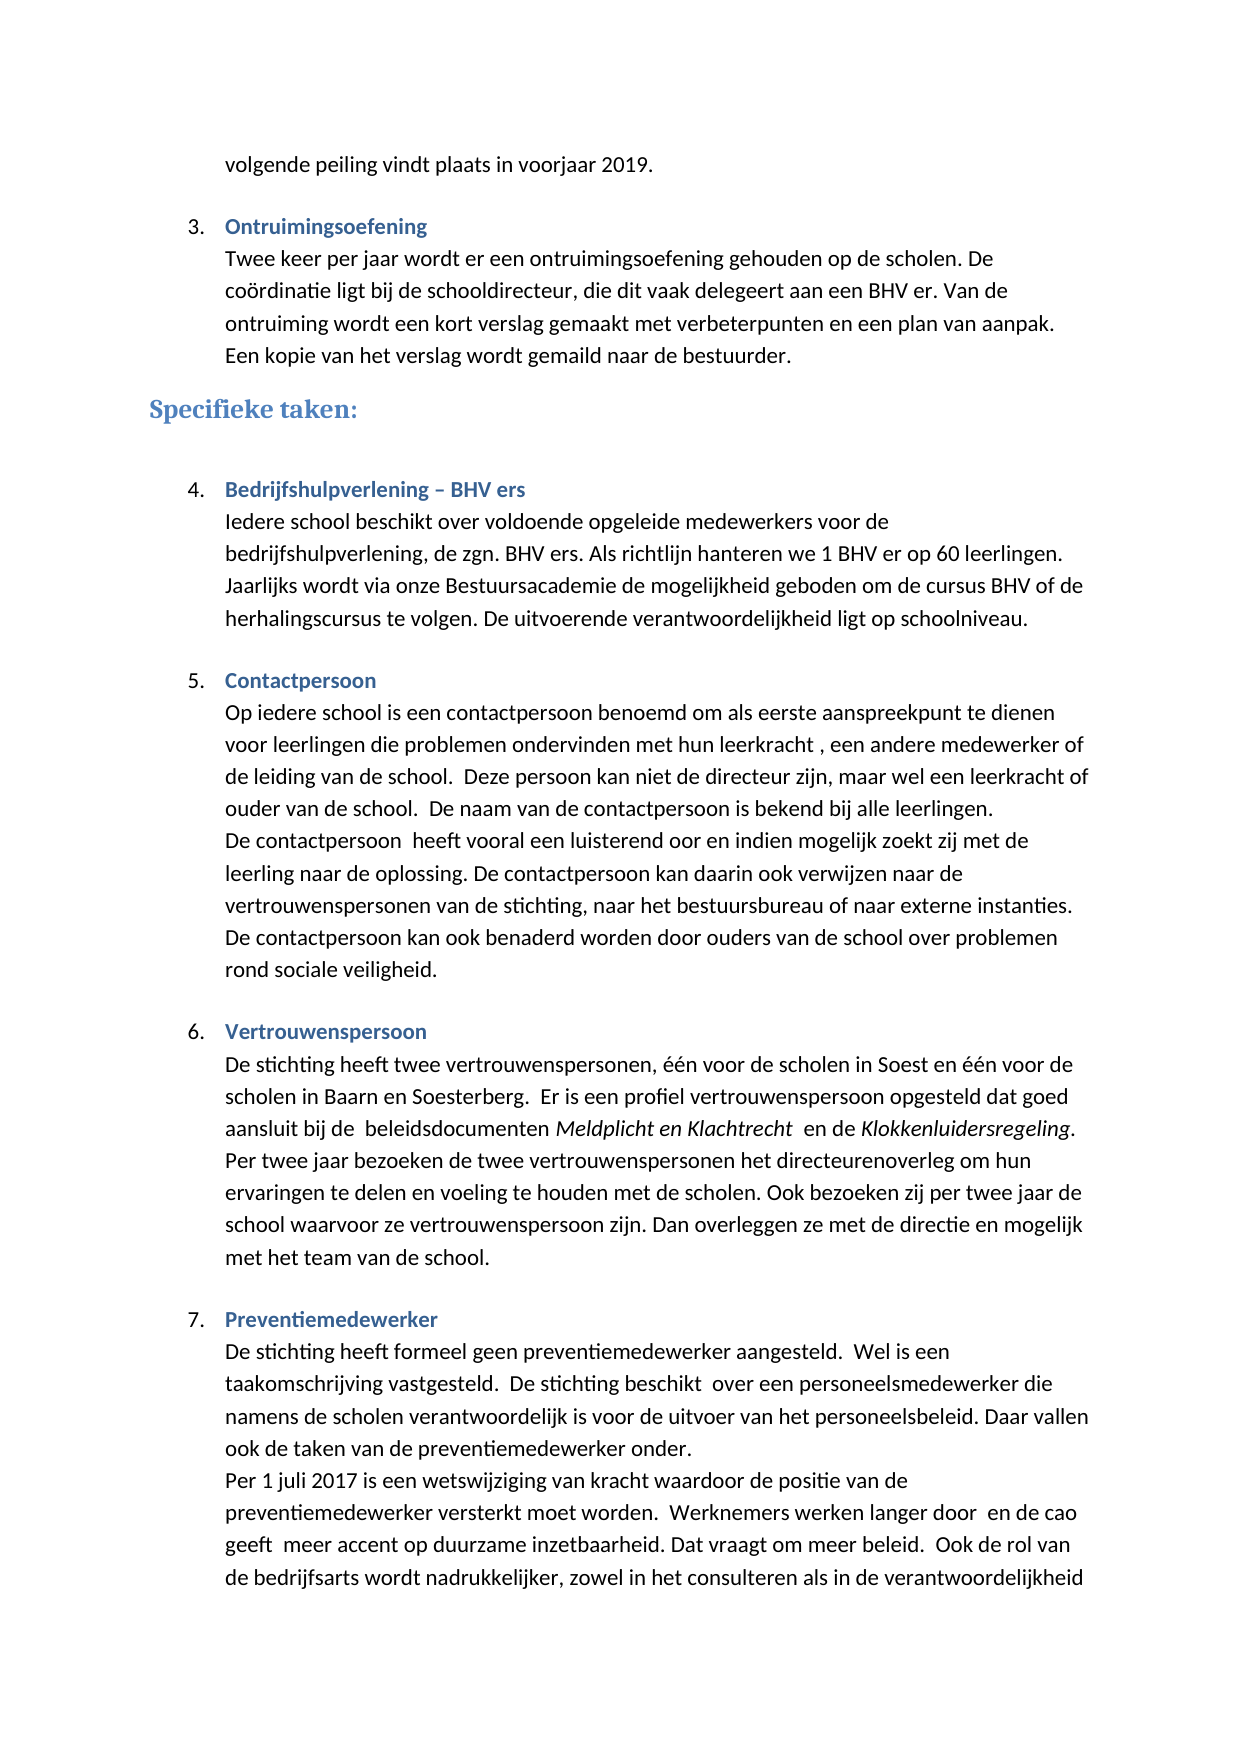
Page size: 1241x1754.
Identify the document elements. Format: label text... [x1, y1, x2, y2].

list Vertrouwenspersoon De stichting heeft twee vertrouwenspersonen, één voor de scholen in Soest en één voor de scholen in Baarn en Soesterberg. Er is een profiel vertrouwenspersoon opgesteld dat goed aansluit bij de beleidsdocumenten Meldplicht en Klachtrecht en de Klokkenluidersregeling. Per twee jaar bezoeken de twee vertrouwenspersonen het directeurenoverleg om hun ervaringen te delen en voeling te houden met de scholen. Ook bezoeken zij per twee jaar de school waarvoor ze vertrouwenspersoon zijn. Dan overleggen ze met de directie en mogelijk met het team van de school. [187, 1017, 1090, 1271]
list Bedrijfshulpverlening – BHV ers [187, 475, 1090, 503]
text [225, 1337, 1090, 1591]
text Iedere school beschikt over voldoende opgeleide medewerkers voor de bedrijfshulpverlening, de zgn. BHV ers. Als richtlijn hanteren we 1 BHV er op 60 leerlingen. Jaarlijks wordt via onze Bestuursacademie de mogelijkheid geboden om de cursus BHV of de herhalingscursus te volgen. De uitvoerende verantwoordelijkheid ligt op schoolniveau. [225, 507, 1090, 662]
list Preventiemedewerker [187, 1305, 1090, 1333]
list Ontruimingsoefening Twee keer per jaar wordt er een ontruimingsoefening gehouden op de scholen. De coördinatie ligt bij de schooldirecteur, die dit vaak delegeert aan een BHV er. Van de ontruiming wordt een kort verslag gemaakt met verbeterpunten en een plan van aanpak. Een kopie van het verslag wordt gemaild naar de bestuurder. [187, 212, 1090, 369]
list Contactpersoon Op iedere school is een contactpersoon benoemd om als eerste aanspreekpunt te dienen voor leerlingen die problemen ondervinden met hun leerkracht , een andere medewerker of de leiding van de school. Deze persoon kan niet de directeur zijn, maar wel een leerkracht of ouder van de school. De naam van de contactpersoon is bekend bij alle leerlingen. De contactpersoon heeft vooral een luisterend oor en indien mogelijk zoekt zij met de leerling naar de oplossing. De contactpersoon kan daarin ook verwijzen naar de vertrouwenspersonen van de stichting, naar het bestuursbureau of naar externe instanties. De contactpersoon kan ook benaderd worden door ouders van de school over problemen rond sociale veiligheid. [187, 666, 1090, 1014]
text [225, 150, 1090, 208]
subtitle Specifieke taken: [150, 394, 1090, 469]
